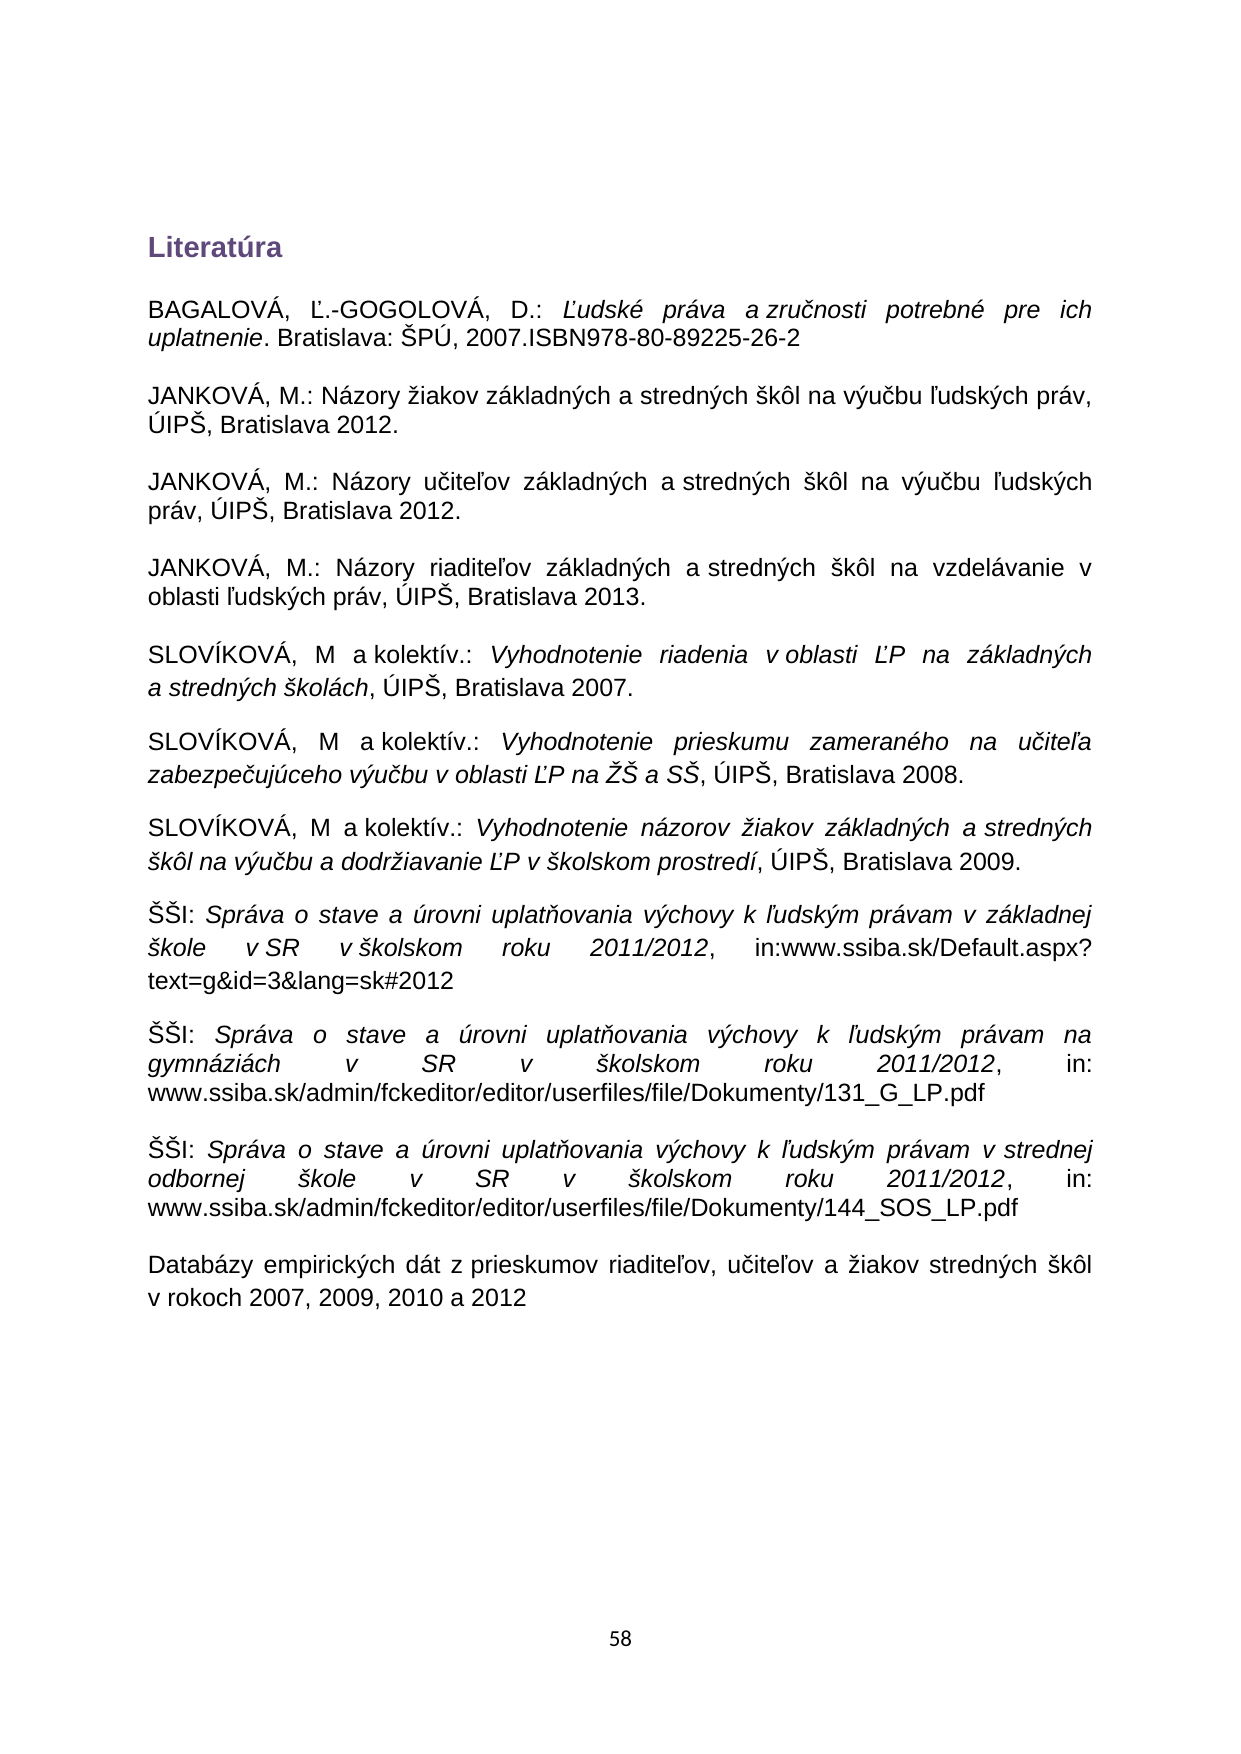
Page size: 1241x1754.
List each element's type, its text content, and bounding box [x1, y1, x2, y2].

text SLOVÍKOVÁ, M a kolektív.: Vyhodnotenie riadenia v oblasti ĽP na základných a stredných školách, ÚIPŠ, Bratislava 2007. [148, 640, 1093, 701]
text SLOVÍKOVÁ, M a kolektív.: Vyhodnotenie názorov žiakov základných a stredných škôl na výučbu a dodržiavanie ĽP v školskom prostredí, ÚIPŠ, Bratislava 2009. [148, 813, 1093, 875]
text JANKOVÁ, M.: Názory žiakov základných a stredných škôl na výučbu ľudských práv, ÚIPŠ, Bratislava 2012. [148, 381, 1093, 438]
text ŠŠI: Správa o stave a úrovni uplatňovania výchovy k ľudským právam na gymnáziách v SR v školskom roku 2011/2012, in: www.ssiba.sk/admin/fckeditor/editor/userfiles/file/Dokumenty/131_G_LP.pdf [148, 1020, 1093, 1106]
text ŠŠI: Správa o stave a úrovni uplatňovania výchovy k ľudským právam v strednej odbornej škole v SR v školskom roku 2011/2012, in: www.ssiba.sk/admin/fckeditor/editor/userfiles/file/Dokumenty/144_SOS_LP.pdf [148, 1135, 1093, 1221]
text Databázy empirických dát z prieskumov riaditeľov, učiteľov a žiakov stredných škôl v rokoch 2007, 2009, 2012 [148, 1250, 1093, 1312]
text SLOVÍKOVÁ, M a kolektív.: Vyhodnotenie prieskumu zameraného na učiteľa zabezpečujúceho výučbu v oblasti ĽP na ŽŠ a SŠ, ÚIPŠ, Bratislava 2008. [148, 727, 1093, 788]
text BAGALOVÁ, Ľ.-GOGOLOVÁ, D.: Ľudské práva a zručnosti potrebné pre ich uplatnenie. Bratislava: ŠPÚ, 2007.ISBN978-80-89225-26-2 [148, 295, 1093, 352]
subtitle Literatúra [148, 230, 1093, 263]
text JANKOVÁ, M.: Názory riaditeľov základných a stredných škôl na vzdelávanie v oblasti ľudských práv, ÚIPŠ, Bratislava 2013. [148, 553, 1093, 611]
text ŠŠI: Správa o stave a úrovni uplatňovania výchovy k ľudským právam v základnej škole v SR v školskom roku 2011/2012, in:www.ssiba.sk/Default.aspx?text=g&id=3&lang=sk#2012 [148, 900, 1093, 995]
text JANKOVÁ, M.: Názory učiteľov základných a stredných škôl na výučbu ľudských práv, ÚIPŠ, Bratislava 2012. [148, 467, 1093, 525]
